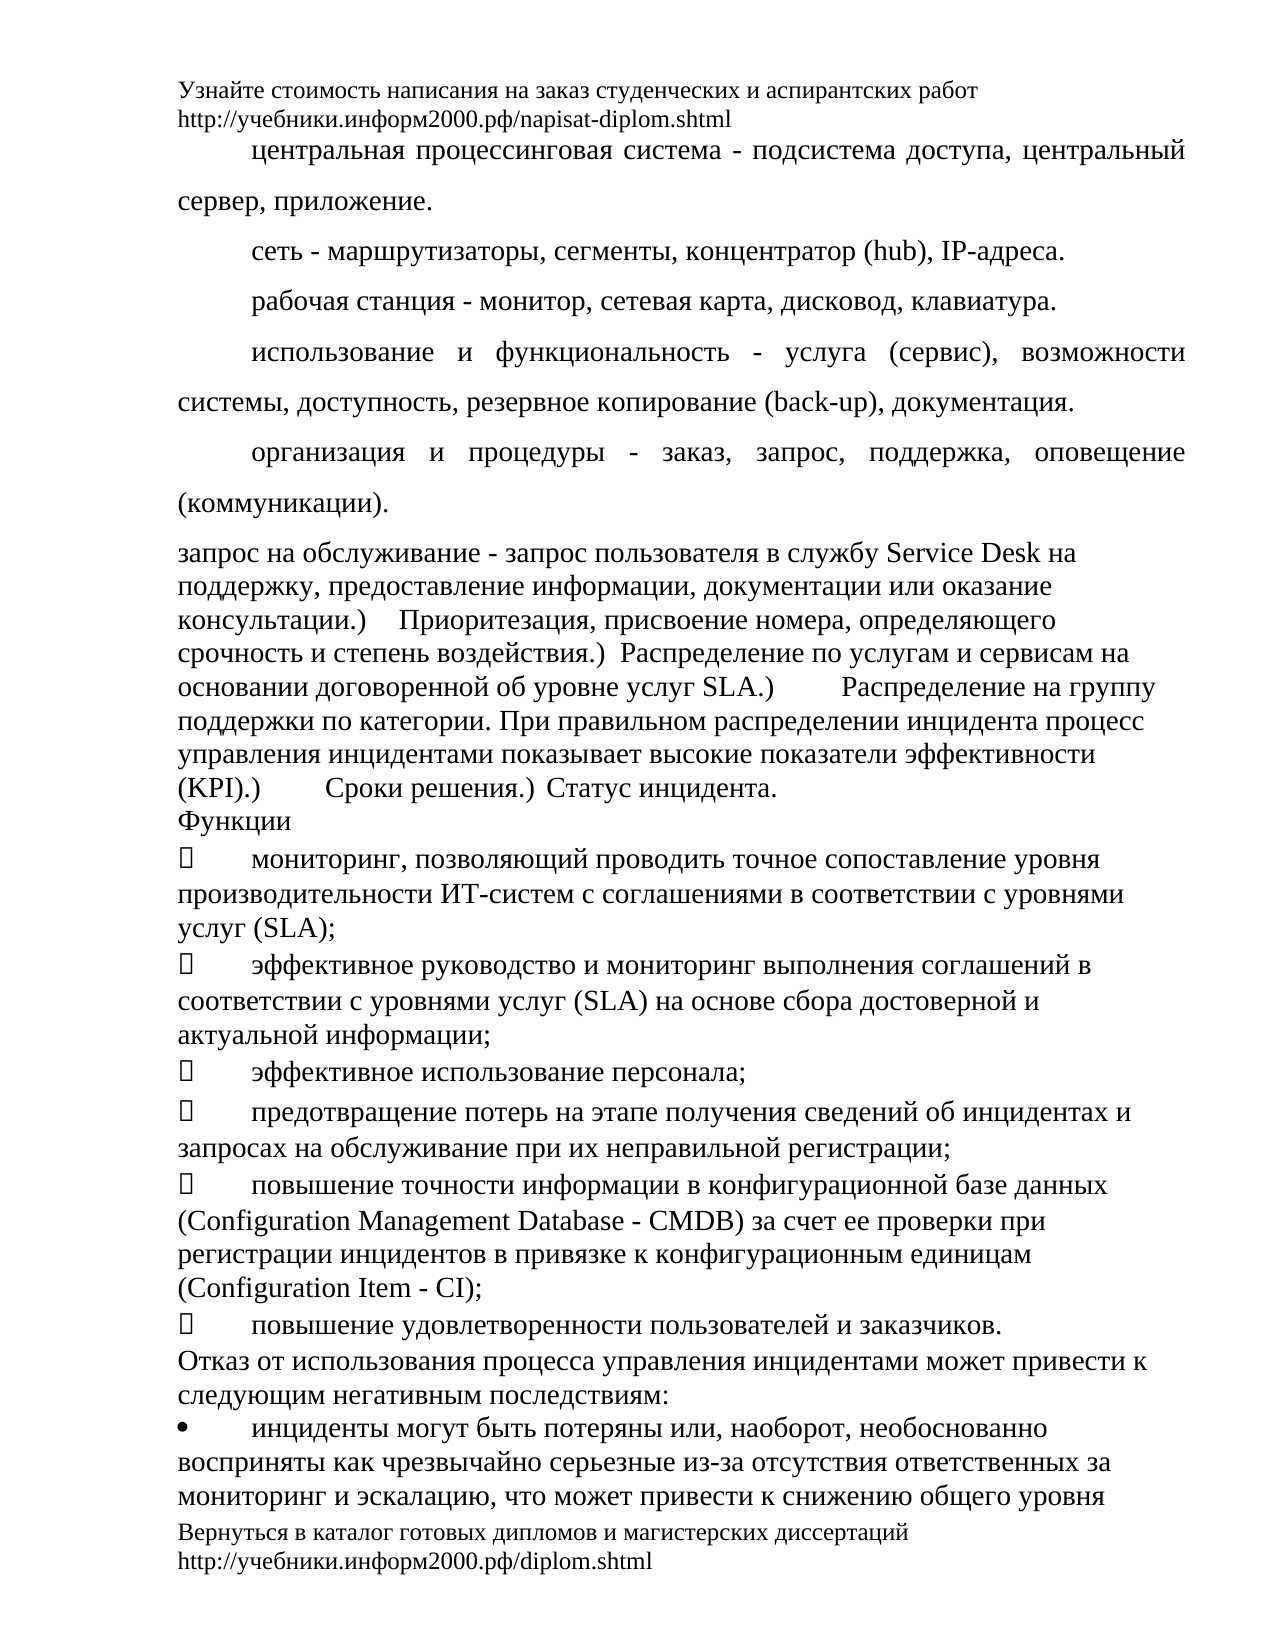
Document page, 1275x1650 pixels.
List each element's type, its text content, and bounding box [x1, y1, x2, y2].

text Отказ от использования процесса управления инцидентами может привести к следующим негативным последствиям: [177, 1343, 1186, 1410]
text  эффективное руководство и мониторинг выполнения соглашений в соответствии с уровнями услуг (SLA) на основе сбора достоверной и актуальной информации; [177, 944, 1186, 1050]
text Функции [177, 803, 1186, 837]
text организация и процедуры - заказ, запрос, поддержка, оповещение (коммуникации). [177, 434, 1186, 518]
text использование и функциональность - услуга (сервис), возможности системы, доступность, резервное копирование (back‐up), документация. [177, 334, 1186, 418]
text запрос на обслуживание - запрос пользователя в службу Service Desk на поддержку, предоставление информации, документации или оказание консультации.) Приоритезация, присвоение номера, определяющего срочность и степень воздействия.) Распределение по услугам и сервисам на основании договоренной об уровне услуг SLA.) Распределение на группу поддержки по категории. При правильном распределении инцидента процесс управления инцидентами показывает высокие показатели эффективности (KPI).) Сроки решения.) Статус инцидента. [177, 535, 1186, 803]
text  эффективное использование персонала; [177, 1050, 1186, 1090]
text  повышение удовлетворенности пользователей и заказчиков. [177, 1304, 1186, 1343]
text сеть - маршрутизаторы, сегменты, концентратор (hub), IP‐адреса. [177, 233, 1186, 267]
text  мониторинг, позволяющий проводить точное сопоставление уровня производительности ИТ‐систем с соглашениями в соответствии с уровнями услуг (SLA); [177, 837, 1186, 944]
text рабочая станция - монитор, сетевая карта, дисковод, клавиатура. [177, 283, 1186, 317]
text центральная процессинговая система - подсистема доступа, центральный сервер, приложение. [177, 132, 1186, 216]
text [177, 1410, 1186, 1511]
text  повышение точности информации в конфигурационной базе данных (Configuration Management Database - CMDB) за счет ее проверки при регистрации инцидентов в привязке к конфигурационным единицам (Configuration Item - CI); [177, 1163, 1186, 1304]
text  предотвращение потерь на этапе получения сведений об инцидентах и запросах на обслуживание при их неправильной регистрации; [177, 1090, 1186, 1163]
